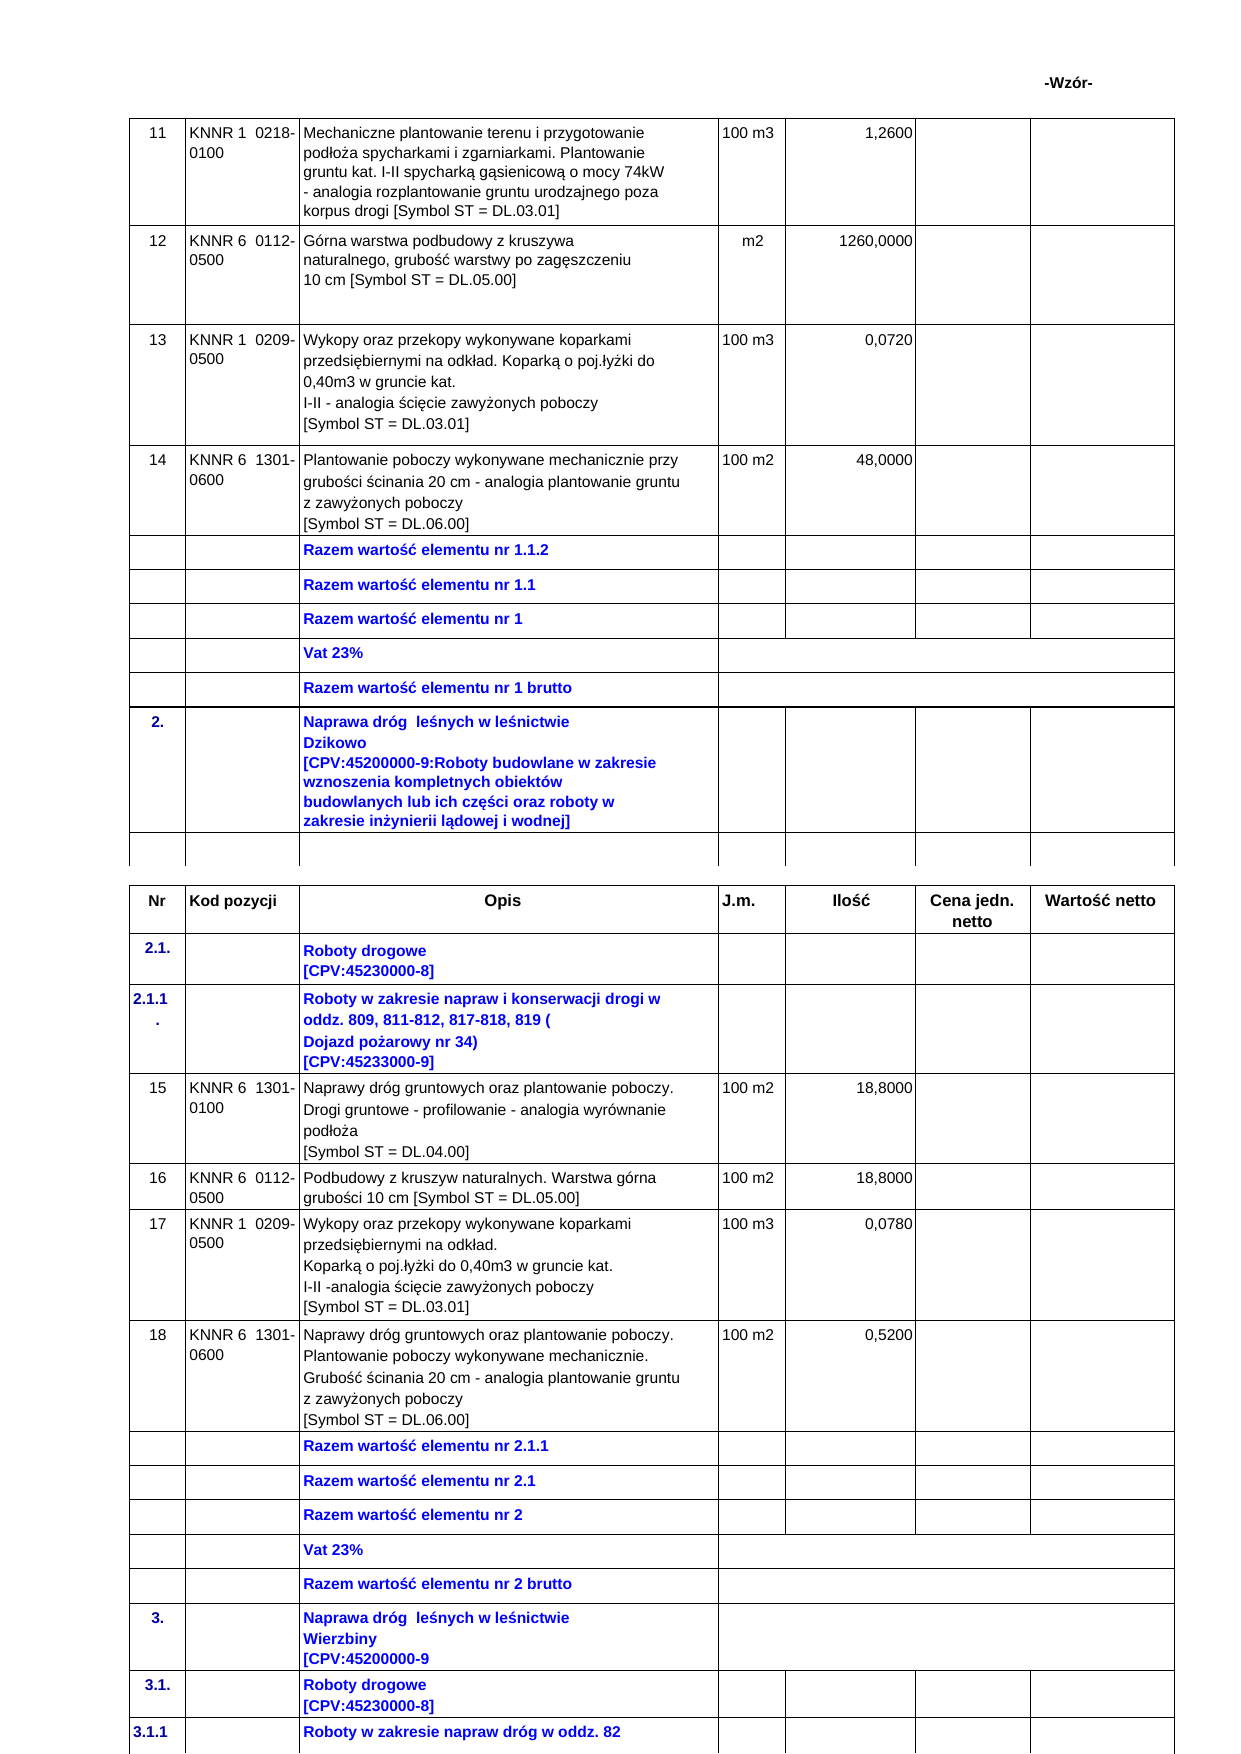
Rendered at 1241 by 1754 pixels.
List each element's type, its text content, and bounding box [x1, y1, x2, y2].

table_cell [186, 1671, 299, 1716]
table_cell Razem wartość elementu nr 2 [300, 1500, 718, 1534]
table_cell [786, 1500, 915, 1534]
table_header Nr [130, 886, 185, 933]
table_cell [719, 673, 1174, 706]
table_cell Górna warstwa podbudowy z kruszywa naturalnego, grubość warstwy po zagęszczeniu 10 cm [Symbol ST = DL.05.00] [300, 226, 718, 324]
table_cell [916, 708, 1030, 832]
table_cell [719, 1604, 1174, 1670]
table_cell 18 [130, 1321, 185, 1431]
table_cell [130, 1466, 185, 1499]
table_cell 100 m3 [719, 325, 785, 445]
table_cell [719, 1569, 1174, 1602]
table_cell KNNR 1 0209-0500 [186, 325, 299, 445]
table_cell 0,0780 [786, 1210, 915, 1320]
table_cell [786, 536, 915, 569]
table_cell 100 m2 [719, 1321, 785, 1431]
table_cell 2. [130, 708, 185, 832]
table_cell [130, 1432, 185, 1465]
table_cell 48,0000 [786, 446, 915, 535]
table_cell Naprawy dróg gruntowych oraz plantowanie poboczy. Plantowanie poboczy wykonywane mechanicznie. Grubość ścinania 20 cm - analogia plantowanie gruntu z zawyżonych poboczy [Symbol ST = DL.06.00] [300, 1321, 718, 1431]
table_cell [186, 1432, 299, 1465]
table_cell 1,2600 [786, 119, 915, 225]
table_cell [916, 934, 1030, 984]
table_cell Naprawa dróg leśnych w leśnictwie Wierzbiny [CPV:45200000-9 [300, 1604, 718, 1670]
table_cell [300, 833, 718, 866]
table_cell 1260,0000 [786, 226, 915, 324]
table_cell [786, 1671, 915, 1716]
table_cell [1031, 570, 1174, 603]
table_cell [916, 226, 1030, 324]
table_cell [1031, 446, 1174, 535]
table_cell Razem wartość elementu nr 1.1 [300, 570, 718, 603]
table_cell 3.1.1 . [130, 1718, 185, 1753]
table_cell [916, 1500, 1030, 1534]
table_cell 3.1. [130, 1671, 185, 1716]
table_cell Vat 23% [300, 639, 718, 672]
table_cell [1031, 985, 1174, 1073]
table_header Kod pozycji [186, 886, 299, 933]
table_cell [719, 1432, 785, 1465]
table_cell [916, 985, 1030, 1073]
table_cell [916, 536, 1030, 569]
table_cell [719, 536, 785, 569]
table_cell [186, 1718, 299, 1753]
table_cell [186, 1535, 299, 1568]
table_cell [719, 1718, 785, 1753]
table_cell [130, 570, 185, 603]
table_cell [719, 708, 785, 832]
table_cell [130, 833, 185, 866]
table_cell [1031, 325, 1174, 445]
table_cell [786, 570, 915, 603]
table_cell Wykopy oraz przekopy wykonywane koparkami przedsiębiernymi na odkład. Koparką o poj.łyżki do 0,40m3 w gruncie kat. I-II - analogia ścięcie zawyżonych poboczy [Symbol ST = DL.03.01] [300, 325, 718, 445]
table_cell [719, 639, 1174, 672]
table_cell Razem wartość elementu nr 1 [300, 604, 718, 638]
table_cell [786, 1466, 915, 1499]
table_cell 18,8000 [786, 1164, 915, 1208]
table_cell Naprawy dróg gruntowych oraz plantowanie poboczy. Drogi gruntowe - profilowanie - analogia wyrównanie podłoża [Symbol ST = DL.04.00] [300, 1074, 718, 1163]
table_cell 14 [130, 446, 185, 535]
table_cell 15 [130, 1074, 185, 1163]
table_cell [786, 833, 915, 866]
table_cell [916, 604, 1030, 638]
table_cell [916, 1074, 1030, 1163]
table_cell [916, 1164, 1030, 1208]
table_cell [130, 639, 185, 672]
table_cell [300, 1718, 718, 1753]
table_cell 0,5200 [786, 1321, 915, 1431]
table_cell [186, 536, 299, 569]
table_cell Roboty w zakresie napraw i konserwacji drogi w oddz. 809, 811-812, 817-818, 819 ( Dojazd pożarowy nr 34) [CPV:45233000-9] [300, 985, 718, 1073]
table_cell KNNR 1 0218-0100 [186, 119, 299, 225]
table_cell [916, 119, 1030, 225]
table_cell [786, 934, 915, 984]
table_cell [719, 570, 785, 603]
table_cell [916, 325, 1030, 445]
table_cell [719, 1466, 785, 1499]
table_cell [1031, 1466, 1174, 1499]
table_header Ilość [786, 886, 915, 933]
table_cell [186, 934, 299, 984]
table_cell 100 m3 [719, 119, 785, 225]
table_cell 100 m2 [719, 1074, 785, 1163]
table_cell m2 [719, 226, 785, 324]
table_cell [186, 570, 299, 603]
table_cell [1031, 1321, 1174, 1431]
table_cell [719, 833, 785, 866]
table_cell [916, 1321, 1030, 1431]
table_cell Razem wartość elementu nr 1 brutto [300, 673, 718, 706]
table_cell [719, 934, 785, 984]
table_cell [1031, 119, 1174, 225]
table_cell [916, 1671, 1030, 1716]
table_cell [916, 446, 1030, 535]
table_cell Podbudowy z kruszyw naturalnych. Warstwa górna grubości 10 cm [Symbol ST = DL.05.00] [300, 1164, 718, 1208]
table_cell 2.1. [130, 934, 185, 984]
table_cell 17 [130, 1210, 185, 1320]
table_cell 18,8000 [786, 1074, 915, 1163]
table_cell 2.1.1 . [130, 985, 185, 1073]
table_cell 12 [130, 226, 185, 324]
table_cell 16 [130, 1164, 185, 1208]
table_cell [186, 604, 299, 638]
table_cell [130, 673, 185, 706]
table_cell Razem wartość elementu nr 2.1.1 [300, 1432, 718, 1465]
table_cell Wykopy oraz przekopy wykonywane koparkami przedsiębiernymi na odkład. Koparką o poj.łyżki do 0,40m3 w gruncie kat. I-II -analogia ścięcie zawyżonych poboczy [Symbol ST = DL.03.01] [300, 1210, 718, 1320]
table_cell Vat 23% [300, 1535, 718, 1568]
table_cell [1031, 604, 1174, 638]
table_cell [1031, 1164, 1174, 1208]
table_cell [916, 570, 1030, 603]
table_cell [1031, 1074, 1174, 1163]
table_cell [786, 985, 915, 1073]
table_cell [719, 985, 785, 1073]
table_cell Roboty drogowe [CPV:45230000-8] [300, 1671, 718, 1716]
table_cell [186, 1500, 299, 1534]
table_cell Plantowanie poboczy wykonywane mechanicznie przy grubości ścinania 20 cm - analogia plantowanie gruntu z zawyżonych poboczy [Symbol ST = DL.06.00] [300, 446, 718, 535]
table_cell Razem wartość elementu nr 2.1 [300, 1466, 718, 1499]
table_cell [1031, 1432, 1174, 1465]
table_cell [130, 604, 185, 638]
table_cell 100 m2 [719, 446, 785, 535]
table_cell [186, 985, 299, 1073]
table_cell [130, 1535, 185, 1568]
table_cell [186, 833, 299, 866]
table_cell [719, 1500, 785, 1534]
table_cell [916, 1432, 1030, 1465]
table_cell [186, 1466, 299, 1499]
table_cell 0,0720 [786, 325, 915, 445]
table_cell [916, 1210, 1030, 1320]
table_cell [719, 1535, 1174, 1568]
table_cell [1031, 1671, 1174, 1716]
table_cell Mechaniczne plantowanie terenu i przygotowanie podłoża spycharkami i zgarniarkami. Plantowanie gruntu kat. I-II spycharką gąsienicową o mocy 74kW - analogia rozplantowanie gruntu urodzajnego poza korpus drogi [Symbol ST = DL.03.01] [300, 119, 718, 225]
table_cell [1031, 1500, 1174, 1534]
table_cell Razem wartość elementu nr 2 brutto [300, 1569, 718, 1602]
table_cell [1031, 536, 1174, 569]
table_cell [186, 1604, 299, 1670]
table_header J.m. [719, 886, 785, 933]
table_cell [786, 708, 915, 832]
table_cell KNNR 6 1301-0600 [186, 446, 299, 535]
table_cell [186, 673, 299, 706]
table_cell [719, 1671, 785, 1716]
table_cell Razem wartość elementu nr 1.1.2 [300, 536, 718, 569]
table_cell Roboty drogowe [CPV:45230000-8] [300, 934, 718, 984]
table_header Opis [300, 886, 718, 933]
table_cell [1031, 833, 1174, 866]
table_cell KNNR 1 0209-0500 [186, 1210, 299, 1320]
table_cell [1031, 226, 1174, 324]
table_cell [1031, 1718, 1174, 1753]
table_cell 13 [130, 325, 185, 445]
table_cell KNNR 6 1301-0100 [186, 1074, 299, 1163]
table_cell [1031, 934, 1174, 984]
table_cell 100 m3 [719, 1210, 785, 1320]
table_header Wartość netto [1031, 886, 1174, 933]
table_cell [719, 604, 785, 638]
table_cell [786, 604, 915, 638]
table_cell [916, 1718, 1030, 1753]
table_cell KNNR 6 0112-0500 [186, 1164, 299, 1208]
table_cell [130, 1500, 185, 1534]
table_cell [130, 536, 185, 569]
table_header Cena jedn. netto [916, 886, 1030, 933]
table_cell KNNR 6 0112-0500 [186, 226, 299, 324]
table_cell KNNR 6 1301-0600 [186, 1321, 299, 1431]
table_cell [1031, 708, 1174, 832]
table_cell [1031, 1210, 1174, 1320]
table_cell 100 m2 [719, 1164, 785, 1208]
table_cell [916, 833, 1030, 866]
table_cell [786, 1718, 915, 1753]
table_cell [916, 1466, 1030, 1499]
table_cell [186, 708, 299, 832]
table_cell 3. [130, 1604, 185, 1670]
table_cell [186, 639, 299, 672]
table_cell 11 [130, 119, 185, 225]
table_cell [130, 1569, 185, 1602]
table_cell [186, 1569, 299, 1602]
table_cell [786, 1432, 915, 1465]
table_cell Naprawa dróg leśnych w leśnictwie Dzikowo [CPV:45200000-9:Roboty budowlane w zakresie wznoszenia kompletnych obiektów budowlanych lub ich części oraz roboty w zakresie inżynierii lądowej i wodnej] [300, 708, 718, 832]
